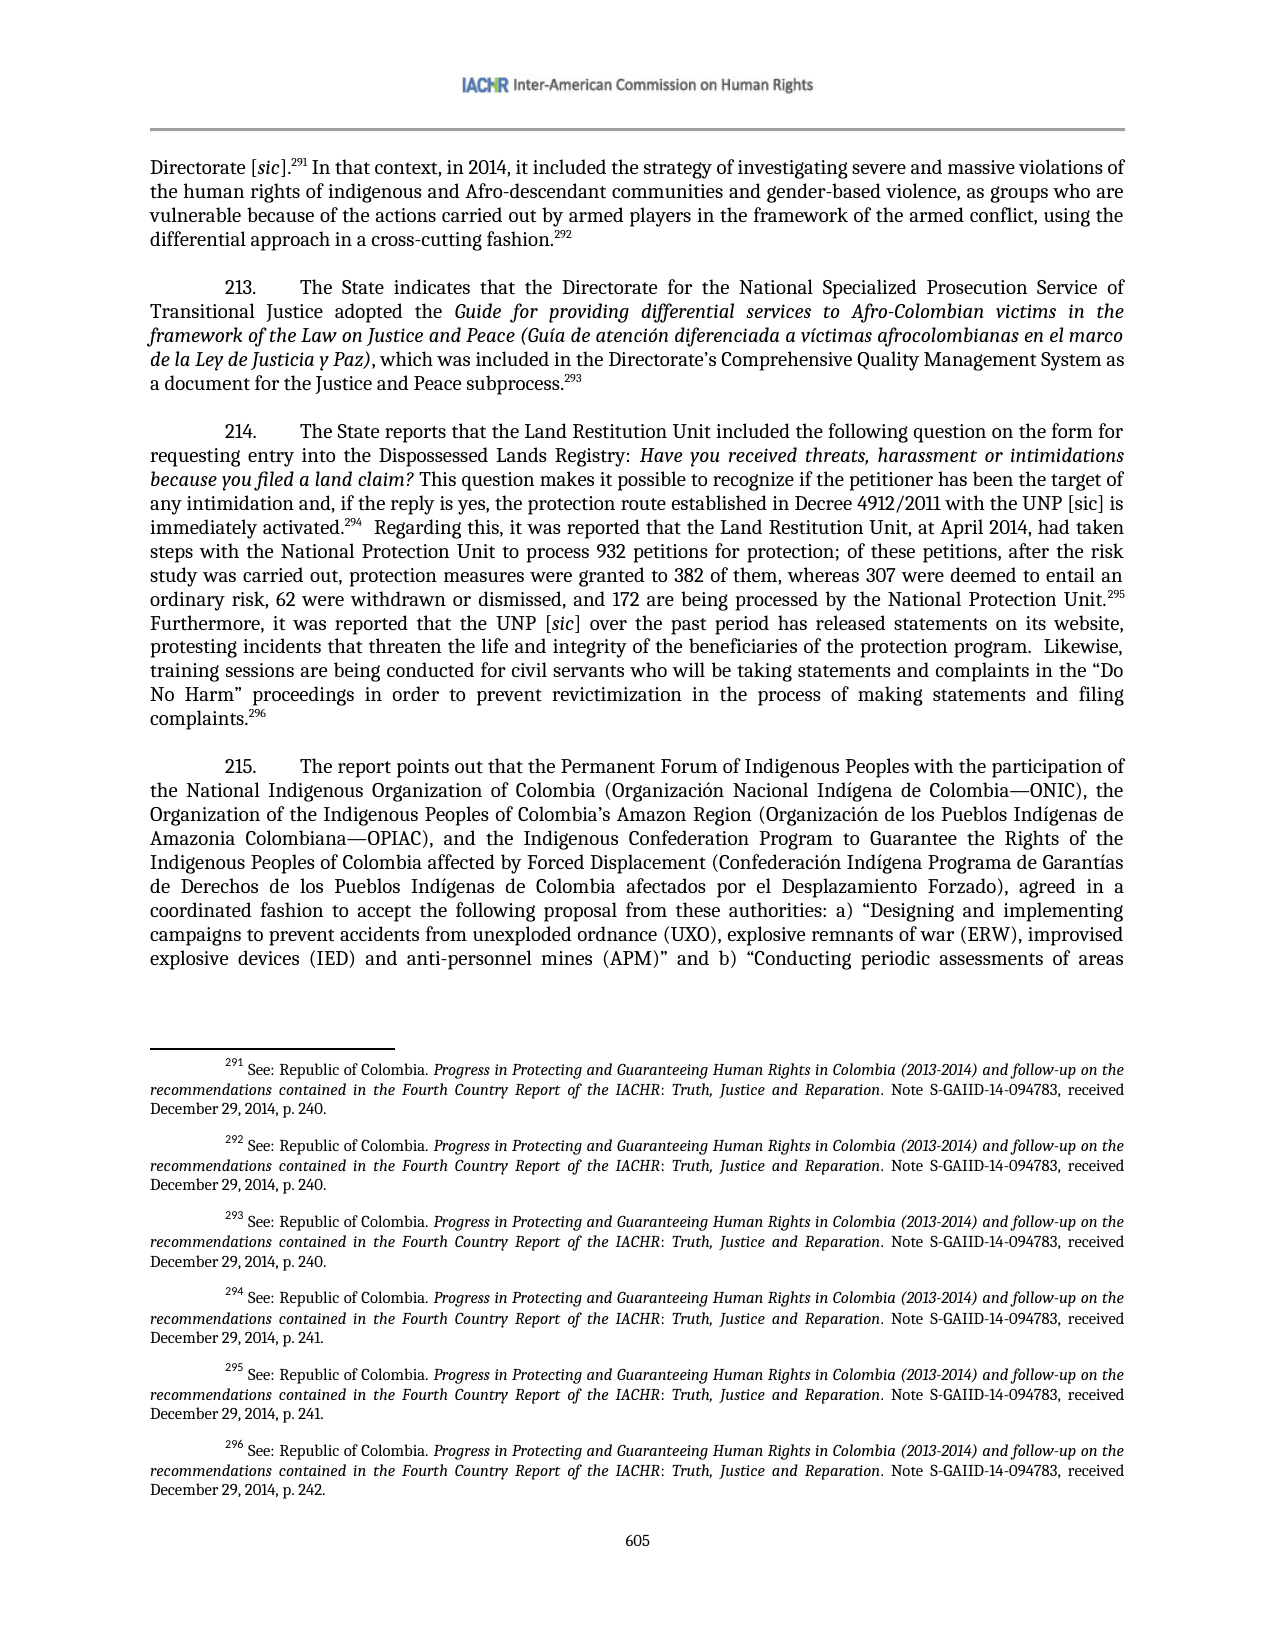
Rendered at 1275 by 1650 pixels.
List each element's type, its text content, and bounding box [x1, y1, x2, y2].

list The State indicates that the Directorate for the National Specialized Prosecution Service of Transitional Justice adopted the Guide for providing differential services to Afro-Colombian victims in the framework of the Law on Justice and Peace (Guía de atención diferenciada a víctimas afrocolombianas en el marco de la Ley de Justicia y Paz), which was included in the Directorate’s Comprehensive Quality Management System as a document for the Justice and Peace subprocess. [150, 276, 1125, 396]
list According to the State, in the framework of SNARIV [sic], progress has been made in designing, implementing and monitoring public policymaking with respect to providing assistance and comprehensive reparations to victims, where criteria were established to evaluate the registration of individual and collective victims in the Consolidated Victims Registry. Regarding humanitarian aid for the displaced population, the implementation of differential approach measures is noteworthy as it is aimed at identifying and individualizing the subject in order to meet the specific needs of each victim. It has indicated that, on the basis of Resolution No. 0-0574 of April 2, 2014, the Attorney General of the Nation decided to organize the Directorate for the National Specialized Prosecution Service of Transitional Justice and, in turn, established the Internal Group of Orientation, Registration and Allocation of Cases of Victims in the framework of Transitional Justice, a group which has been working hand in hand with the Differential Approach Subgroup of the Legal Support Group attached to this Directorate [sic]. In that context, in 2014, it included the strategy of investigating severe and massive violations of the human rights of indigenous and Afro-descendant communities and gender-based violence, as groups who are vulnerable because of the actions carried out by armed players in the framework of the armed conflict, using the differential approach in a cross-cutting fashion. [150, 156, 1125, 252]
list The report points out that the Permanent Forum of Indigenous Peoples with the participation of the National Indigenous Organization of Colombia (Organización Nacional Indígena de Colombia—ONIC), the Organization of the Indigenous Peoples of Colombia’s Amazon Region (Organización de los Pueblos Indígenas de Amazonia Colombiana—OPIAC), and the Indigenous Confederation Program to Guarantee the Rights of the Indigenous Peoples of Colombia affected by Forced Displacement (Confederación Indígena Programa de Garantías de Derechos de los Pueblos Indígenas de Colombia afectados por el Desplazamiento Forzado), agreed in a coordinated fashion to accept the following proposal from these authorities: a) “Designing and implementing campaigns to prevent accidents from unexploded ordnance (UXO), explosive remnants of war (ERW), improvised explosive devices (IED) and anti-personnel mines (APM)” and b) “Conducting periodic assessments of areas affected by APMs, UXOs, ERWs, and IEDs in indigenous territories to coordinate humanitarian demining actions in line with the provisions of Decree 3750/2011.” [150, 755, 1125, 971]
list The State reports that the Land Restitution Unit included the following question on the form for requesting entry into the Dispossessed Lands Registry: Have you received threats, harassment or intimidations because you filed a land claim? This question makes it possible to recognize if the petitioner has been the target of any intimidation and, if the reply is yes, the protection route established in Decree 4912/2011 with the UNP [sic] is immediately activated. Regarding this, it was reported that the Land Restitution Unit, at April 2014, had taken steps with the National Protection Unit to process 932 petitions for protection; of these petitions, after the risk study was carried out, protection measures were granted to 382 of them, whereas 307 were deemed to entail an ordinary risk, 62 were withdrawn or dismissed, and 172 are being processed by the National Protection Unit. Furthermore, it was reported that the UNP [sic] over the past period has released statements on its website, protesting incidents that threaten the life and integrity of the beneficiaries of the protection program. Likewise, training sessions are being conducted for civil servants who will be taking statements and complaints in the “Do No Harm” proceedings in order to prevent revictimization in the process of making statements and filing complaints. [150, 419, 1125, 731]
picture [450, 74, 825, 95]
